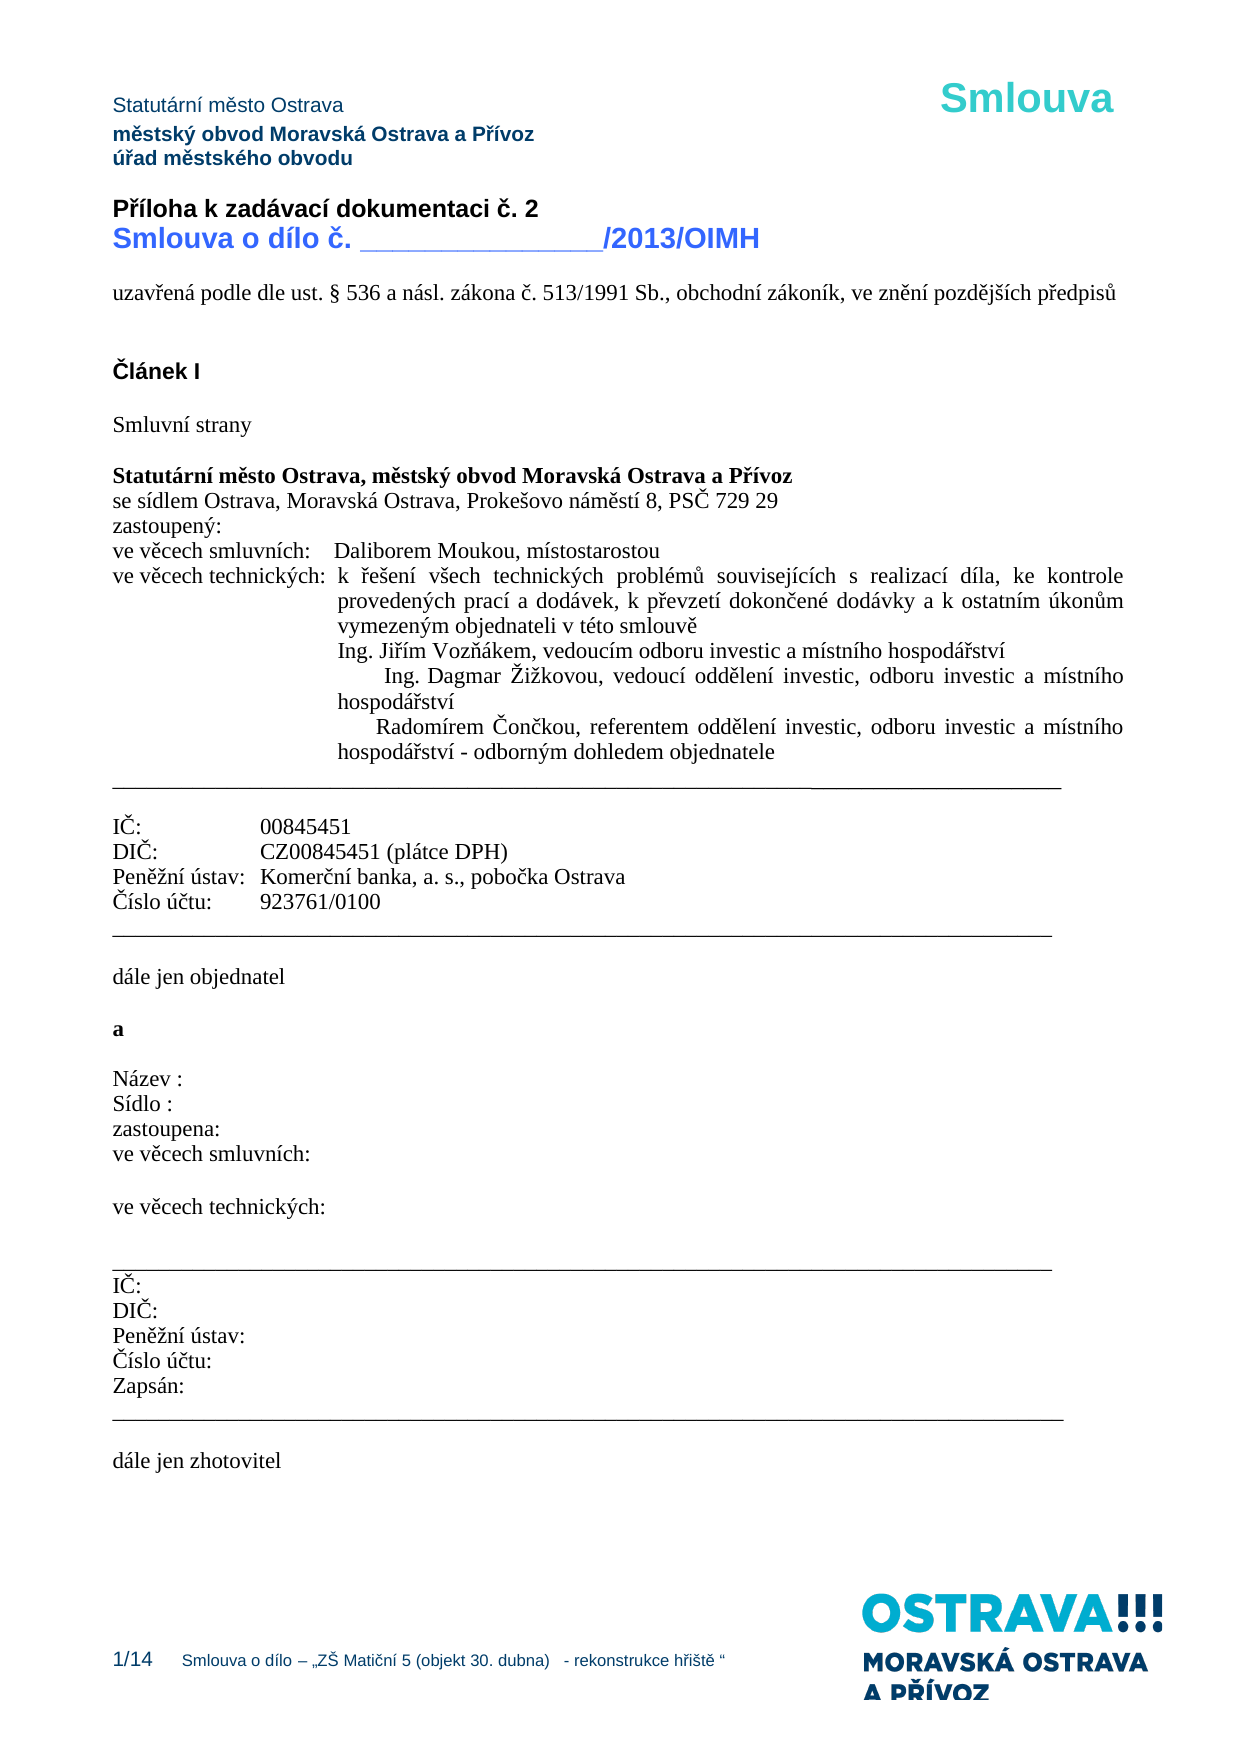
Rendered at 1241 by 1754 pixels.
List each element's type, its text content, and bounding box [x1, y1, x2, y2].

text Smlouva o dílo č. _______________/2013/OIMH [112, 223, 1125, 255]
text __________________________________________________________________________________ [112, 914, 1125, 939]
text Článek I [112, 360, 1125, 385]
text se sídlem Ostrava, Moravská Ostrava, Prokešovo náměstí 8, PSČ 729 29 [112, 489, 1125, 514]
text Sídlo : [112, 1091, 1125, 1116]
text zastoupený: [112, 514, 1125, 539]
text Peněžní ústav: [112, 1323, 1125, 1348]
text Smluvní strany [112, 411, 1125, 437]
text Statutární město Ostrava, městský obvod Moravská Ostrava a Přívoz [112, 464, 1125, 489]
text Peněžní ústav: Komerční banka, a. s., pobočka Ostrava [112, 864, 1125, 889]
text ve věcech technických: [112, 1195, 1125, 1220]
text dále jen objednatel [112, 964, 1125, 989]
text Zapsán: [112, 1373, 1125, 1398]
text IČ: [112, 1273, 1125, 1298]
text ve věcech technických: k řešení všech technických problémů souvisejících s realizací díla, ke kontrole provedených prací a dodávek, k převzetí dokončené dodávky a k ostatním úkonům vymezeným objednateli v této smlouvě [112, 564, 1125, 639]
text ___________________________________________________________________________________ [112, 1398, 1125, 1423]
text IČ: 00845451 [112, 814, 1125, 839]
text dále jen zhotovitel [112, 1448, 1125, 1473]
text Číslo účtu: [112, 1348, 1125, 1373]
text Příloha k zadávací dokumentaci č. 2 [112, 196, 1125, 223]
text Číslo účtu: 923761/0100 [112, 889, 1125, 914]
text __________________________________________________________________________________ [112, 1248, 1125, 1273]
picture [862, 1593, 1163, 1700]
text _________________________________________________________________________________ [112, 764, 1125, 791]
text Ing. Jiřím Vozňákem, vedoucím odboru investic a místního hospodářství [112, 639, 1125, 664]
text Radomírem Čončkou, referentem oddělení investic, odboru investic a místního hospodářství - odborným dohledem objednatele [262, 714, 1125, 764]
text ve věcech smluvních: Daliborem Moukou, místostarostou [112, 539, 1125, 564]
text a [112, 1016, 1125, 1041]
text Název : [112, 1066, 1125, 1091]
text uzavřená podle dle ust. § 536 a násl. zákona č. 513/1991 Sb., obchodní zákoník, ve znění pozdějších předpisů [112, 280, 1125, 305]
text ve věcech smluvních: [112, 1141, 1125, 1166]
text DIČ: [112, 1298, 1125, 1323]
text zastoupena: [112, 1116, 1125, 1141]
text Ing. Dagmar Žižkovou, vedoucí oddělení investic, odboru investic a místního hospodářství [262, 664, 1125, 714]
text DIČ: CZ00845451 (plátce DPH) [112, 839, 1125, 864]
